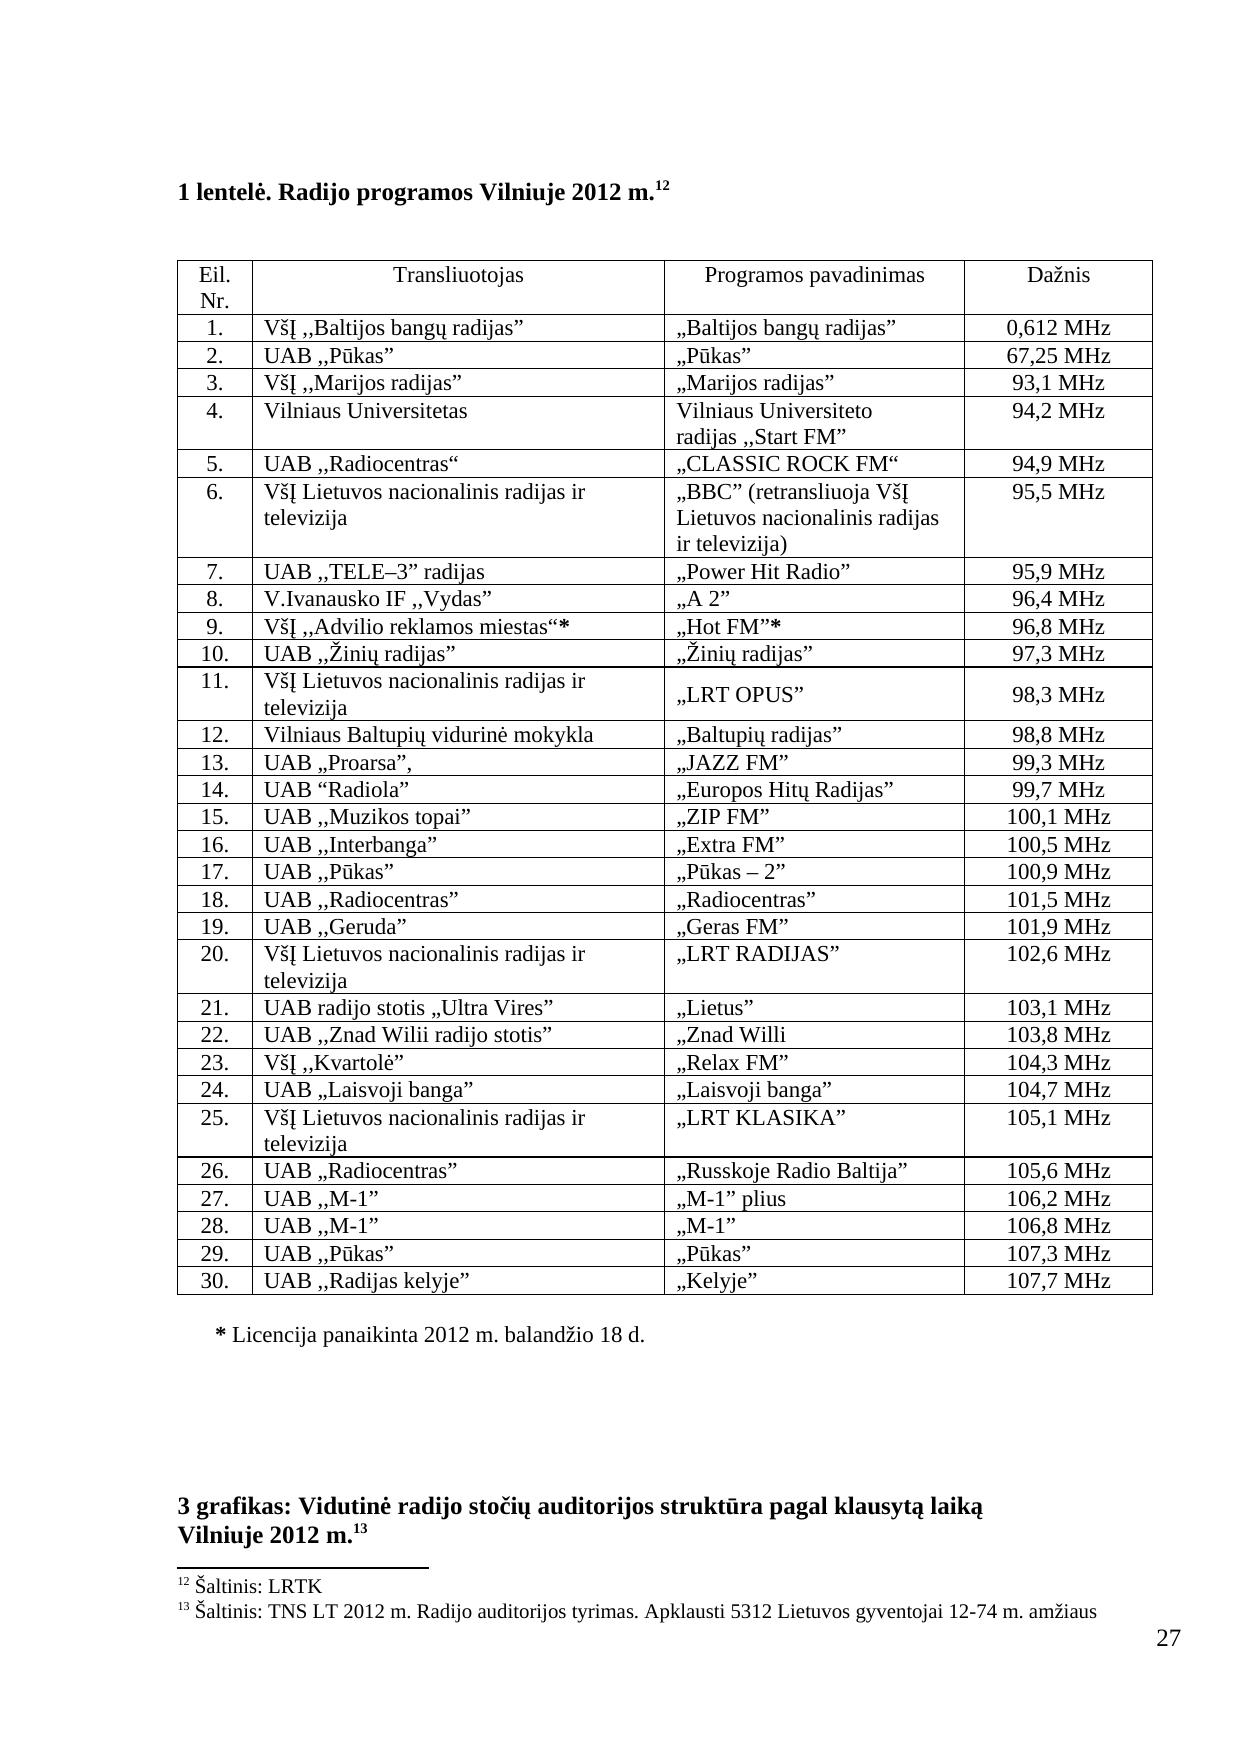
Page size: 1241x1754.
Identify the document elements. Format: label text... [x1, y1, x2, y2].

table_header Dažnis [965, 261, 1152, 313]
table_cell V.Ivanausko IF ,,Vydas” [253, 585, 664, 612]
table_cell VšĮ ,,Marijos radijas” [253, 369, 664, 396]
table_cell „BBC” (retransliuoja VšĮ Lietuvos nacionalinis radijas ir televizija) [665, 478, 964, 557]
table_cell „Pūkas” [665, 342, 964, 368]
text 3 grafikas: Vidutinė radijo stočių auditorijos struktūra pagal klausytą laiką [177, 1491, 1240, 1520]
table_cell „Laisvoji banga” [665, 1076, 964, 1103]
table_cell 27. [178, 1185, 252, 1211]
table_cell UAB „Proarsa”, [253, 749, 664, 775]
table_cell VšĮ Lietuvos nacionalinis radijas ir televizija [253, 668, 664, 720]
table_cell UAB „Radiocentras” [253, 1158, 664, 1184]
table_cell 28. [178, 1212, 252, 1239]
table_cell 96,4 MHz [965, 585, 1152, 612]
table_cell 100,5 MHz [965, 831, 1152, 857]
table_cell UAB ,,TELE–3” radijas [253, 558, 664, 584]
table_cell „Relax FM” [665, 1049, 964, 1075]
table_cell UAB ,,Radiocentras” [253, 886, 664, 912]
table_cell 3. [178, 369, 252, 396]
table_cell UAB „Laisvoji banga” [253, 1076, 664, 1103]
table_cell 101,9 MHz [965, 913, 1152, 939]
table_cell 98,3 MHz [965, 668, 1152, 720]
table_cell „Radiocentras” [665, 886, 964, 912]
table_cell „M-1” plius [665, 1185, 964, 1211]
table_cell „LRT RADIJAS” [665, 940, 964, 993]
table_cell UAB ,,Pūkas” [253, 858, 664, 884]
table_cell 5. [178, 450, 252, 477]
table_cell 103,8 MHz [965, 1022, 1152, 1048]
table_cell UAB ,,Pūkas” [253, 342, 664, 368]
table_cell 93,1 MHz [965, 369, 1152, 396]
table_cell „Pūkas” [665, 1240, 964, 1266]
table_cell „Russkoje Radio Baltija” [665, 1158, 964, 1184]
table_cell „LRT OPUS” [665, 668, 964, 720]
text 1 lentelė. Radijo programos Vilniuje 2012 m. [177, 177, 1240, 206]
table_cell UAB ,,Radijas kelyje” [253, 1267, 664, 1293]
table_cell VšĮ ,,Advilio reklamos miestas“* [253, 613, 664, 639]
table_cell 94,2 MHz [965, 397, 1152, 449]
table_cell „Žinių radijas” [665, 640, 964, 666]
table_cell „Baltijos bangų radijas” [665, 315, 964, 341]
table_cell 106,8 MHz [965, 1212, 1152, 1239]
table_cell 99,7 MHz [965, 776, 1152, 802]
table_cell 100,9 MHz [965, 858, 1152, 884]
table_cell 14. [178, 776, 252, 802]
table_cell 12. [178, 721, 252, 748]
table_cell 107,3 MHz [965, 1240, 1152, 1266]
table_cell 17. [178, 858, 252, 884]
table_cell 13. [178, 749, 252, 775]
table_cell „Power Hit Radio” [665, 558, 964, 584]
table_cell 18. [178, 886, 252, 912]
table_cell 24. [178, 1076, 252, 1103]
table_cell 21. [178, 994, 252, 1021]
table_cell 103,1 MHz [965, 994, 1152, 1021]
table_cell 99,3 MHz [965, 749, 1152, 775]
table_cell 4. [178, 397, 252, 449]
table_cell UAB ,,M-1” [253, 1185, 664, 1211]
table_cell „Marijos radijas” [665, 369, 964, 396]
text Vilniuje 2012 m. [177, 1520, 1240, 1548]
table_cell 2. [178, 342, 252, 368]
table_cell „A 2” [665, 585, 964, 612]
table_cell 9. [178, 613, 252, 639]
table_cell 95,9 MHz [965, 558, 1152, 584]
table_cell UAB ,,Geruda” [253, 913, 664, 939]
table_cell 102,6 MHz [965, 940, 1152, 993]
table_cell 101,5 MHz [965, 886, 1152, 912]
table_cell UAB ,,Znad Wilii radijo stotis” [253, 1022, 664, 1048]
table_cell 23. [178, 1049, 252, 1075]
table_cell 25. [178, 1104, 252, 1156]
table_cell 100,1 MHz [965, 804, 1152, 830]
table_cell 19. [178, 913, 252, 939]
table_cell 104,7 MHz [965, 1076, 1152, 1103]
table_cell 7. [178, 558, 252, 584]
table_cell Vilniaus Universiteto radijas ,,Start FM” [665, 397, 964, 449]
table_cell 105,6 MHz [965, 1158, 1152, 1184]
text * Licencija panaikinta 2012 m. balandžio 18 d. [215, 1321, 1240, 1347]
table_cell UAB ,,Žinių radijas” [253, 640, 664, 666]
table_cell 26. [178, 1158, 252, 1184]
table_cell 10. [178, 640, 252, 666]
table_cell VšĮ Lietuvos nacionalinis radijas ir televizija [253, 478, 664, 557]
table_header Eil. Nr. [178, 261, 252, 313]
table_cell VšĮ Lietuvos nacionalinis radijas ir televizija [253, 1104, 664, 1156]
table_cell UAB ,,Radiocentras“ [253, 450, 664, 477]
table_cell „M-1” [665, 1212, 964, 1239]
table_cell VšĮ ,,Kvartolė” [253, 1049, 664, 1075]
table_cell 94,9 MHz [965, 450, 1152, 477]
table_cell „JAZZ FM” [665, 749, 964, 775]
table_cell 105,1 MHz [965, 1104, 1152, 1156]
table_cell 95,5 MHz [965, 478, 1152, 557]
table_cell „Europos Hitų Radijas” [665, 776, 964, 802]
table_cell 97,3 MHz [965, 640, 1152, 666]
table_cell 22. [178, 1022, 252, 1048]
table_cell 16. [178, 831, 252, 857]
table_cell VšĮ ,,Baltijos bangų radijas” [253, 315, 664, 341]
table_cell „Pūkas – 2” [665, 858, 964, 884]
table_cell 96,8 MHz [965, 613, 1152, 639]
table_cell UAB ,,M-1” [253, 1212, 664, 1239]
table_header Transliuotojas [253, 261, 664, 313]
table_cell 30. [178, 1267, 252, 1293]
table_cell 8. [178, 585, 252, 612]
table_cell UAB radijo stotis „Ultra Vires” [253, 994, 664, 1021]
table_cell „Hot FM”* [665, 613, 964, 639]
table_cell „Kelyje” [665, 1267, 964, 1293]
table_cell 104,3 MHz [965, 1049, 1152, 1075]
table_cell UAB ,,Pūkas” [253, 1240, 664, 1266]
table_cell 107,7 MHz [965, 1267, 1152, 1293]
table_cell 15. [178, 804, 252, 830]
table_cell „Geras FM” [665, 913, 964, 939]
table_cell 0,612 MHz [965, 315, 1152, 341]
table_cell UAB ,,Interbanga” [253, 831, 664, 857]
table_cell „ZIP FM” [665, 804, 964, 830]
table_header Programos pavadinimas [665, 261, 964, 313]
table_cell VšĮ Lietuvos nacionalinis radijas ir televizija [253, 940, 664, 993]
table_cell „Baltupių radijas” [665, 721, 964, 748]
table_cell „LRT KLASIKA” [665, 1104, 964, 1156]
table_cell „CLASSIC ROCK FM“ [665, 450, 964, 477]
table_cell UAB ,,Muzikos topai” [253, 804, 664, 830]
table_cell 98,8 MHz [965, 721, 1152, 748]
table_cell Vilniaus Universitetas [253, 397, 664, 449]
table_cell 11. [178, 668, 252, 720]
table_cell „Znad Willi [665, 1022, 964, 1048]
table_cell 20. [178, 940, 252, 993]
table_cell 67,25 MHz [965, 342, 1152, 368]
table_cell „Extra FM” [665, 831, 964, 857]
table_cell Vilniaus Baltupių vidurinė mokykla [253, 721, 664, 748]
table_cell 29. [178, 1240, 252, 1266]
table_cell UAB “Radiola” [253, 776, 664, 802]
table_cell „Lietus” [665, 994, 964, 1021]
table_cell 1. [178, 315, 252, 341]
table_cell 6. [178, 478, 252, 557]
table_cell 106,2 MHz [965, 1185, 1152, 1211]
